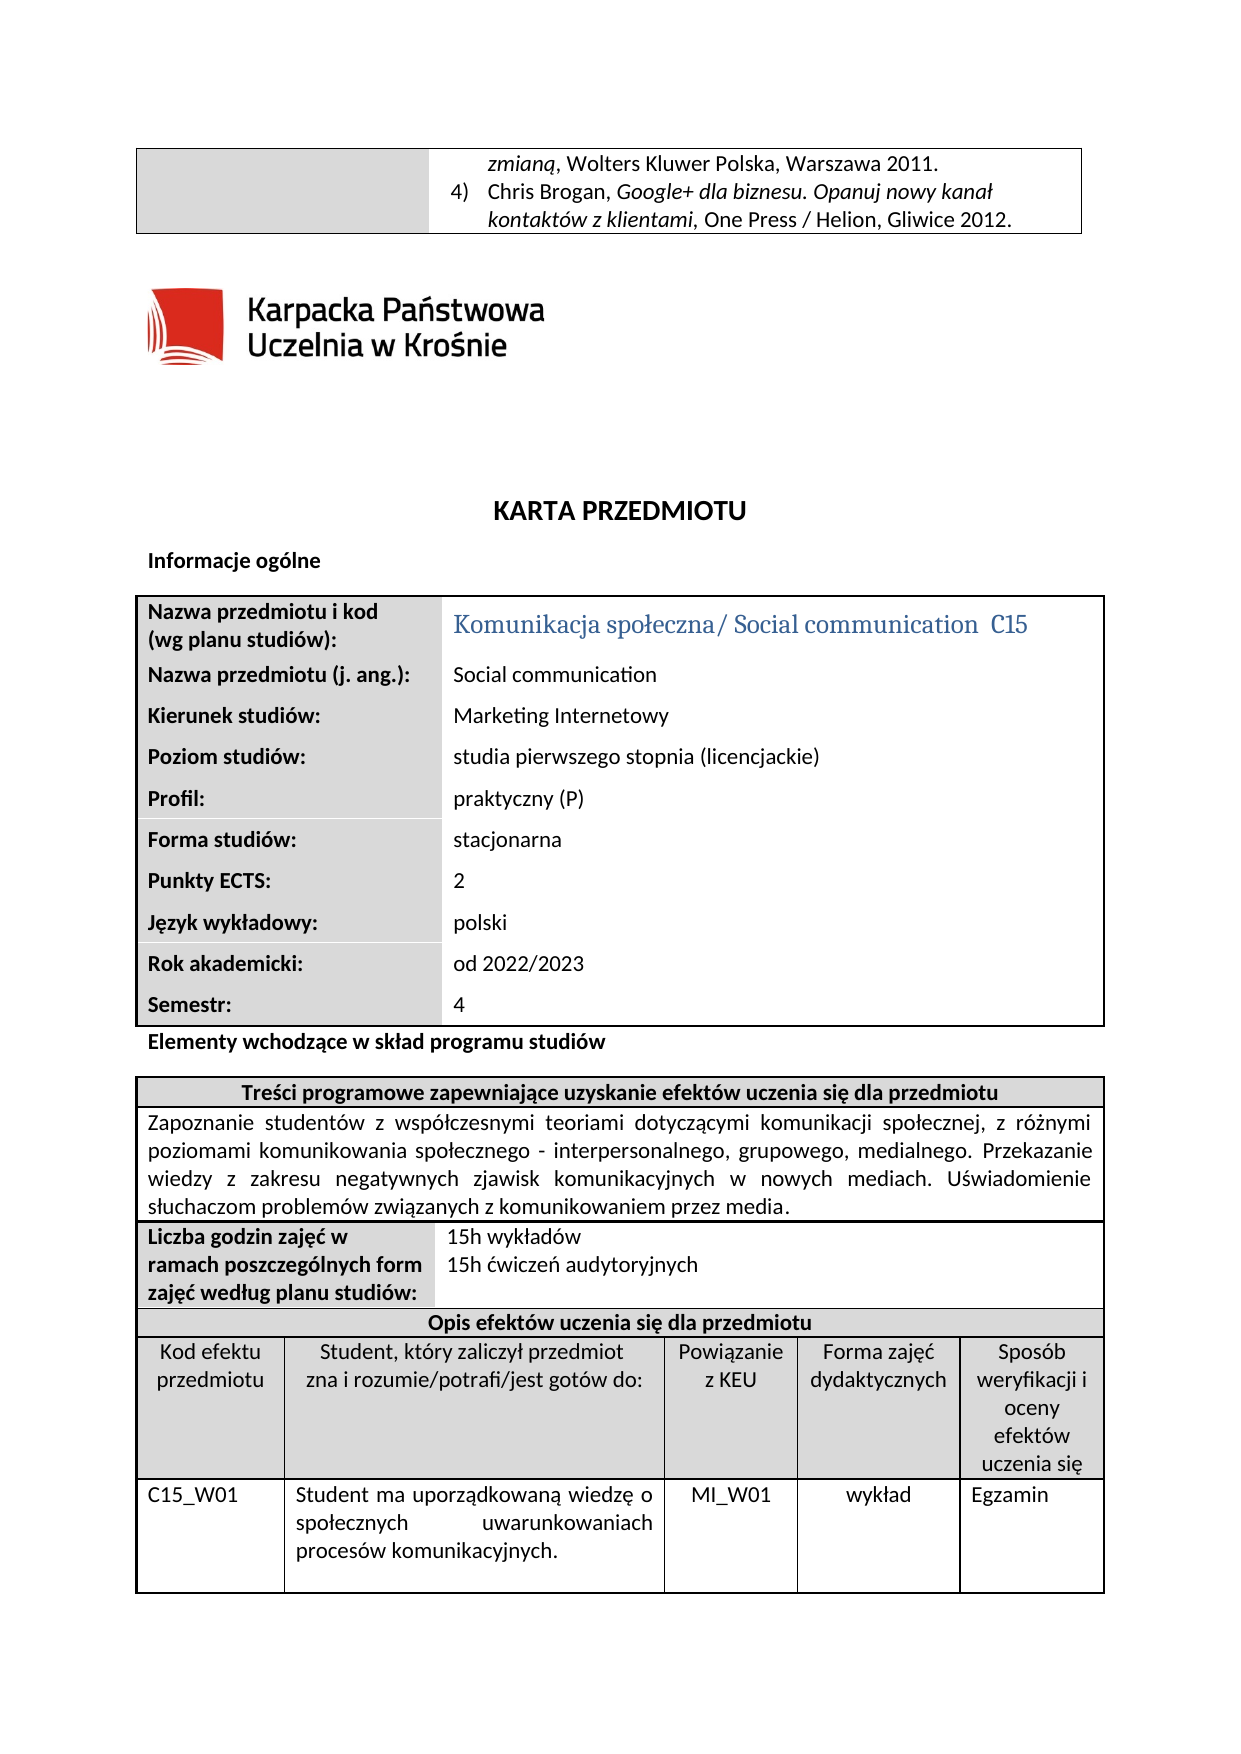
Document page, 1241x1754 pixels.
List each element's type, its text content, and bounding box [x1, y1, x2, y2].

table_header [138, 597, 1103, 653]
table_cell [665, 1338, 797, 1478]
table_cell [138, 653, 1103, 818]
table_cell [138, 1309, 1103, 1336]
picture [147, 288, 545, 365]
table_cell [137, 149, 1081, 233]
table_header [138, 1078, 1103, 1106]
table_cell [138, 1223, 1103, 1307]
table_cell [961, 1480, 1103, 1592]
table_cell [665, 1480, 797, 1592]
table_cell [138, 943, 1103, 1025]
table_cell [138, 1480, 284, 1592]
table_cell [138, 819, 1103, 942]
text Informacje ogólne [148, 546, 1092, 574]
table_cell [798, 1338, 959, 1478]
text KARTA PRZEDMIOTU [148, 492, 1092, 527]
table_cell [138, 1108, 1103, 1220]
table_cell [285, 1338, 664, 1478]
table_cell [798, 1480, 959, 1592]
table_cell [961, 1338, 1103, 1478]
text Elementy wchodzące w skład programu studiów [148, 1027, 1092, 1055]
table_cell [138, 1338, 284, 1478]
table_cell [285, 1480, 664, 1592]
